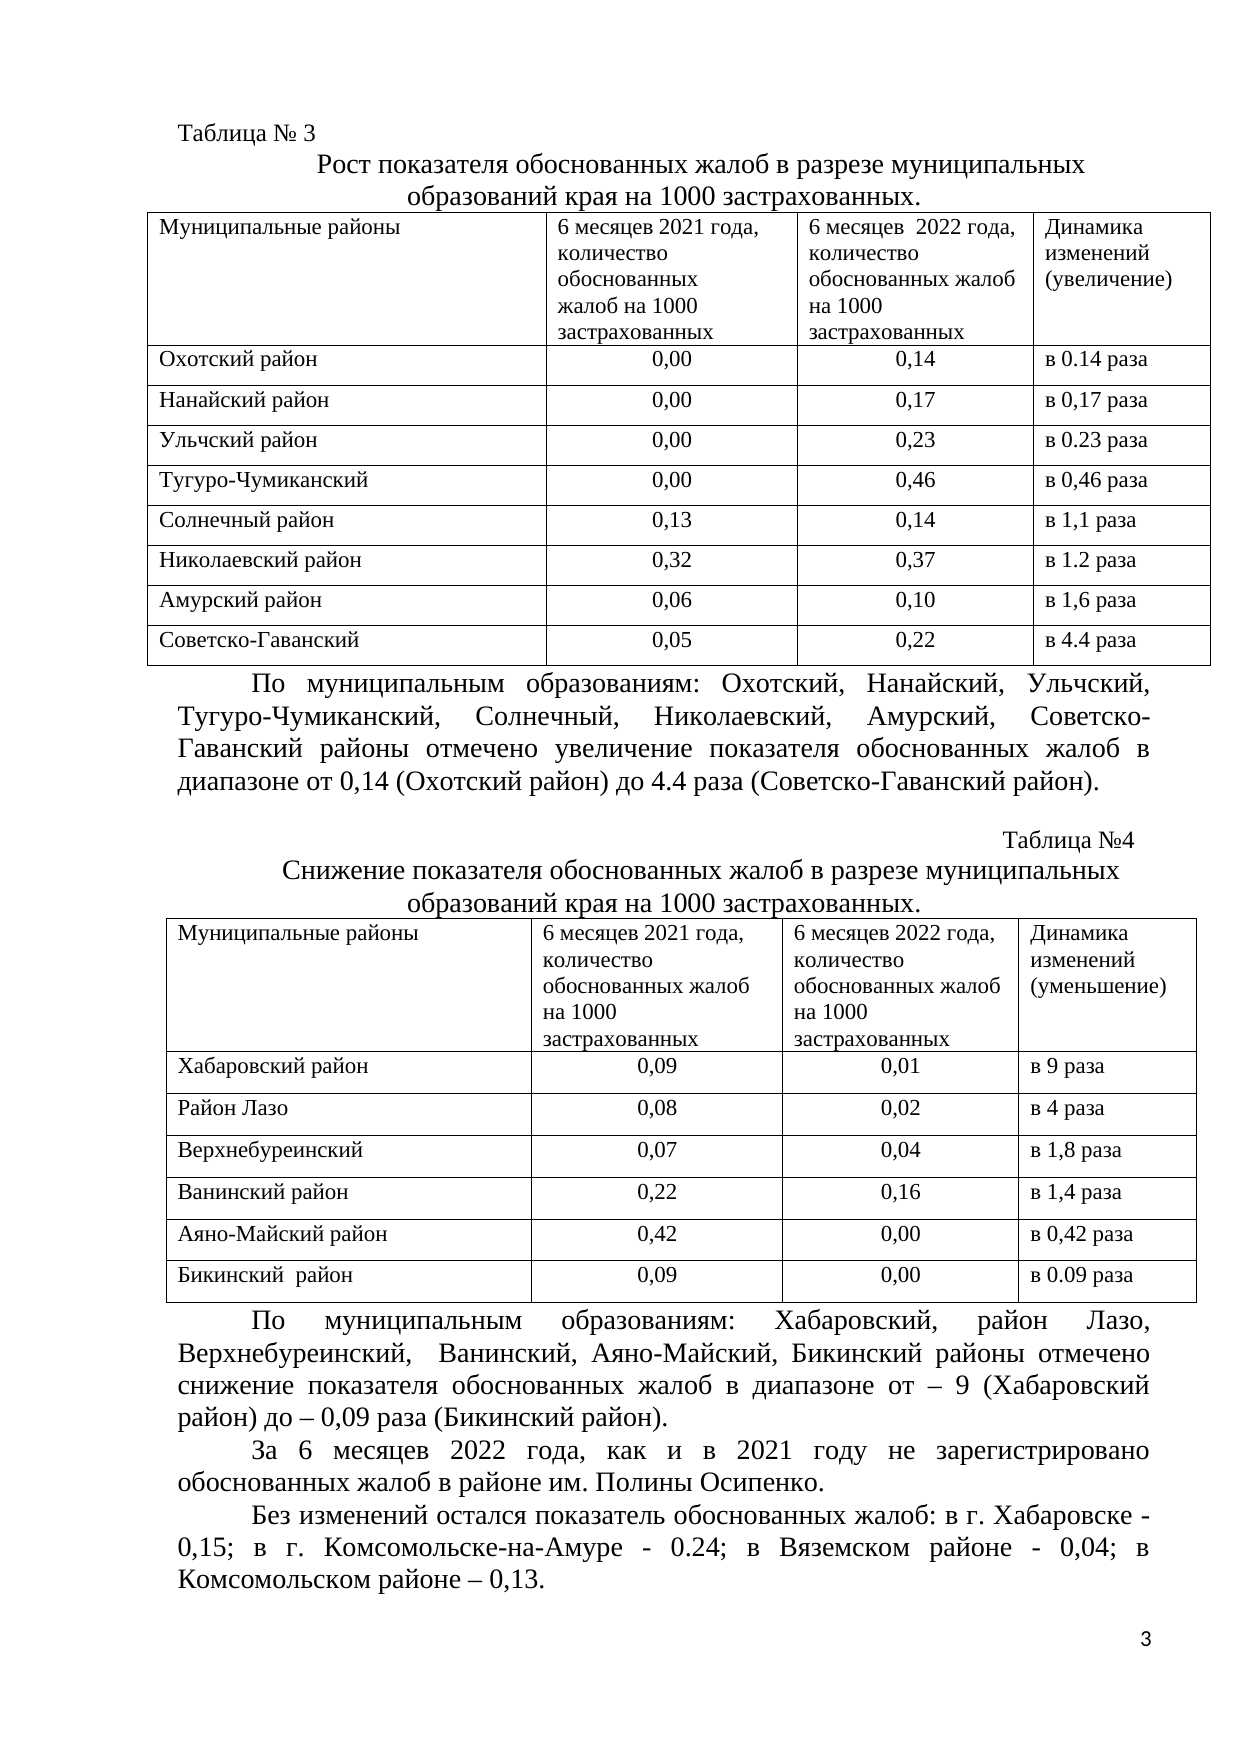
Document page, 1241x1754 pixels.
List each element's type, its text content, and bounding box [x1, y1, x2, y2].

table_cell 0,17 [798, 386, 1033, 425]
table_cell Аяно-Майский район [167, 1220, 531, 1260]
table_cell 0,01 [783, 1052, 1018, 1093]
text Таблица № 3 [177, 118, 1152, 147]
table_header 6 месяцев 2022 года, количество обоснованных жалоб на 1000 застрахованных [798, 213, 1033, 344]
table_header 6 месяцев 2021 года, количество обоснованных жалоб на 1000 застрахованных [547, 213, 797, 344]
table_cell 0,46 [798, 466, 1033, 505]
table_cell в 1,1 раза [1034, 506, 1210, 545]
table_cell 0,00 [547, 386, 797, 425]
table_cell 0,14 [798, 346, 1033, 384]
table_header 6 месяцев 2021 года, количество обоснованных жалоб на 1000 застрахованных [532, 919, 782, 1051]
table_cell 0,13 [547, 506, 797, 545]
table_cell 0,16 [783, 1178, 1018, 1218]
table_cell Амурский район [148, 586, 546, 625]
table_cell 0,00 [783, 1220, 1018, 1260]
table_header Динамика изменений (уменьшение) [1019, 919, 1196, 1051]
table_cell 0,00 [547, 346, 797, 384]
table_cell в 0,42 раза [1019, 1220, 1196, 1260]
table_cell в 4.4 раза [1034, 626, 1210, 665]
table_cell Хабаровский район [167, 1052, 531, 1093]
text Рост показателя обоснованных жалоб в разрезе муниципальных образований края на 1000 застрахованных. [177, 147, 1152, 212]
table_cell в 1.2 раза [1034, 546, 1210, 585]
table_cell в 1,8 раза [1019, 1136, 1196, 1177]
table_cell 0,14 [798, 506, 1033, 545]
table_cell Бикинский район [167, 1261, 531, 1302]
table_cell Район Лазо [167, 1094, 531, 1135]
table_header Динамика изменений (увеличение) [1034, 213, 1210, 344]
table_cell 0,09 [532, 1261, 782, 1302]
table_cell в 0.14 раза [1034, 346, 1210, 384]
table_cell 0,00 [547, 466, 797, 505]
table_cell в 0.09 раза [1019, 1261, 1196, 1302]
table_cell Охотский район [148, 346, 546, 384]
table_cell 0,04 [783, 1136, 1018, 1177]
table_cell 0,22 [798, 626, 1033, 665]
table_cell 0,06 [547, 586, 797, 625]
table_cell Ванинский район [167, 1178, 531, 1218]
table_cell 0,23 [798, 426, 1033, 465]
table_cell 0,42 [532, 1220, 782, 1260]
text Таблица №4 [177, 825, 1152, 853]
table_header 6 месяцев 2022 года, количество обоснованных жалоб на 1000 застрахованных [783, 919, 1018, 1051]
text Без изменений остался показатель обоснованных жалоб: в г. Хабаровске - 0,15; в г. Комсомольске-на-Амуре - 0.24; в Вяземском районе - 0,04; в Комсомольском районе – 0,13. [177, 1498, 1152, 1595]
table_cell в 0,17 раза [1034, 386, 1210, 425]
text По муниципальным образованиям: Хабаровский, район Лазо, Верхнебуреинский, Ванинский, Аяно-Майский, Бикинский районы отмечено снижение показателя обоснованных жалоб в диапазоне от – 9 (Хабаровский район) до – 0,09 раза (Бикинский район). [177, 1303, 1152, 1433]
table_header Муниципальные районы [167, 919, 531, 1051]
table_cell в 1,6 раза [1034, 586, 1210, 625]
table_cell 0,37 [798, 546, 1033, 585]
table_cell Советско-Гаванский [148, 626, 546, 665]
table_header Муниципальные районы [148, 213, 546, 344]
table_cell 0,02 [783, 1094, 1018, 1135]
table_cell 0,22 [532, 1178, 782, 1218]
table_cell в 1,4 раза [1019, 1178, 1196, 1218]
text За 6 месяцев 2022 года, как и в 2021 году не зарегистрировано обоснованных жалоб в районе им. Полины Осипенко. [177, 1433, 1152, 1498]
table_cell в 4 раза [1019, 1094, 1196, 1135]
text По муниципальным образованиям: Охотский, Нанайский, Ульчский, Тугуро-Чумиканский, Солнечный, Николаевский, Амурский, Советско-Гаванский районы отмечено увеличение показателя обоснованных жалоб в диапазоне от 0,14 (Охотский район) до 4.4 раза (Советско-Гаванский район). [177, 666, 1152, 796]
table_cell Ульчский район [148, 426, 546, 465]
text Снижение показателя обоснованных жалоб в разрезе муниципальных образований края на 1000 застрахованных. [177, 853, 1152, 918]
table_cell 0,09 [532, 1052, 782, 1093]
table_cell 0,07 [532, 1136, 782, 1177]
table_cell 0,00 [547, 426, 797, 465]
table_cell 0,05 [547, 626, 797, 665]
table_cell Солнечный район [148, 506, 546, 545]
table_cell Верхнебуреинский [167, 1136, 531, 1177]
table_cell 0,08 [532, 1094, 782, 1135]
table_cell в 0.23 раза [1034, 426, 1210, 465]
table_cell 0,32 [547, 546, 797, 585]
table_cell 0,10 [798, 586, 1033, 625]
table_cell 0,00 [783, 1261, 1018, 1302]
table_cell Тугуро-Чумиканский [148, 466, 546, 505]
table_cell Николаевский район [148, 546, 546, 585]
table_cell в 0,46 раза [1034, 466, 1210, 505]
table_cell в 9 раза [1019, 1052, 1196, 1093]
table_cell Нанайский район [148, 386, 546, 425]
